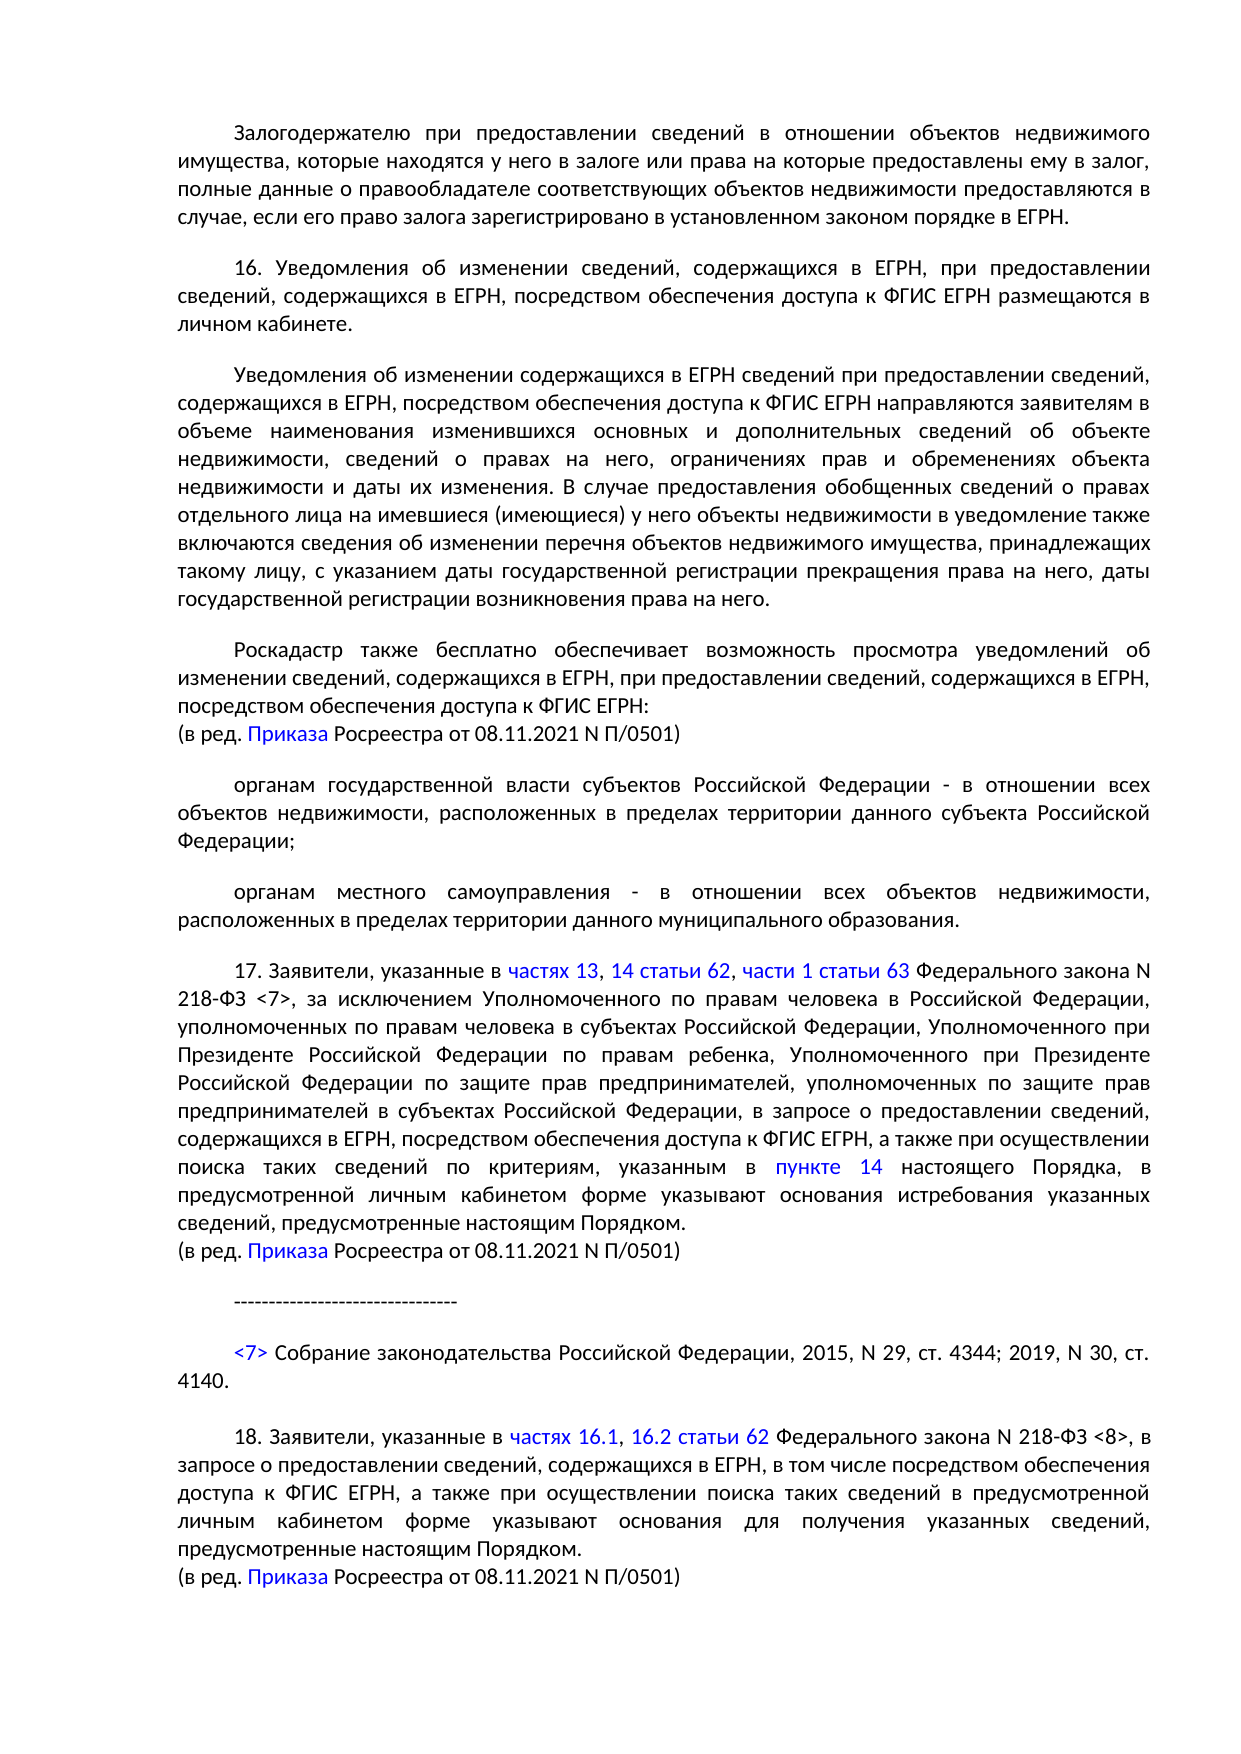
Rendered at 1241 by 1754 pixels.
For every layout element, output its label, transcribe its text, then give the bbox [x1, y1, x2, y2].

text (в ред. Приказа Росреестра от 08.11.2021 N П/0501) [177, 719, 1152, 747]
text органам местного самоуправления - в отношении всех объектов недвижимости, расположенных в пределах территории данного муниципального образования. [177, 877, 1152, 933]
text 17. Заявители, указанные в частях 13, 14 статьи 62, части 1 статьи 63 Федерального закона N 218-ФЗ <7>, за исключением Уполномоченного по правам человека в Российской Федерации, уполномоченных по правам человека в субъектах Российской Федерации, Уполномоченного при Президенте Российской Федерации по правам ребенка, Уполномоченного при Президенте Российской Федерации по защите прав предпринимателей, уполномоченных по защите прав предпринимателей в субъектах Российской Федерации, в запросе о предоставлении сведений, содержащихся в ЕГРН, посредством обеспечения доступа к ФГИС ЕГРН, а также при осуществлении поиска таких сведений по критериям, указанным в пункте 14 настоящего Порядка, в предусмотренной личным кабинетом форме указывают основания истребования указанных сведений, предусмотренные настоящим Порядком. [177, 956, 1152, 1236]
text (в ред. Приказа Росреестра от 08.11.2021 N П/0501) [177, 1236, 1152, 1264]
text 16. Уведомления об изменении сведений, содержащихся в ЕГРН, при предоставлении сведений, содержащихся в ЕГРН, посредством обеспечения доступа к ФГИС ЕГРН размещаются в личном кабинете. [177, 253, 1152, 337]
text органам государственной власти субъектов Российской Федерации - в отношении всех объектов недвижимости, расположенных в пределах территории данного субъекта Российской Федерации; [177, 770, 1152, 854]
text -------------------------------- [177, 1287, 1152, 1315]
text Залогодержателю при предоставлении сведений в отношении объектов недвижимого имущества, которые находятся у него в залоге или права на которые предоставлены ему в залог, полные данные о правообладателе соответствующих объектов недвижимости предоставляются в случае, если его право залога зарегистрировано в установленном законом порядке в ЕГРН. [177, 118, 1152, 230]
text Уведомления об изменении содержащихся в ЕГРН сведений при предоставлении сведений, содержащихся в ЕГРН, посредством обеспечения доступа к ФГИС ЕГРН направляются заявителям в объеме наименования изменившихся основных и дополнительных сведений об объекте недвижимости, сведений о правах на него, ограничениях прав и обременениях объекта недвижимости и даты их изменения. В случае предоставления обобщенных сведений о правах отдельного лица на имевшиеся (имеющиеся) у него объекты недвижимости в уведомление также включаются сведения об изменении перечня объектов недвижимого имущества, принадлежащих такому лицу, с указанием даты государственной регистрации прекращения права на него, даты государственной регистрации возникновения права на него. [177, 360, 1152, 612]
text <7> Собрание законодательства Российской Федерации, 2015, N 29, ст. 4344; 2019, N 30, ст. 4140. [177, 1338, 1152, 1394]
text (в ред. Приказа Росреестра от 08.11.2021 N П/0501) [177, 1562, 1152, 1590]
text Роскадастр также бесплатно обеспечивает возможность просмотра уведомлений об изменении сведений, содержащихся в ЕГРН, при предоставлении сведений, содержащихся в ЕГРН, посредством обеспечения доступа к ФГИС ЕГРН: [177, 635, 1152, 719]
text 18. Заявители, указанные в частях 16.1, 16.2 статьи 62 Федерального закона N 218-ФЗ <8>, в запросе о предоставлении сведений, содержащихся в ЕГРН, в том числе посредством обеспечения доступа к ФГИС ЕГРН, а также при осуществлении поиска таких сведений в предусмотренной личным кабинетом форме указывают основания для получения указанных сведений, предусмотренные настоящим Порядком. [177, 1422, 1152, 1562]
